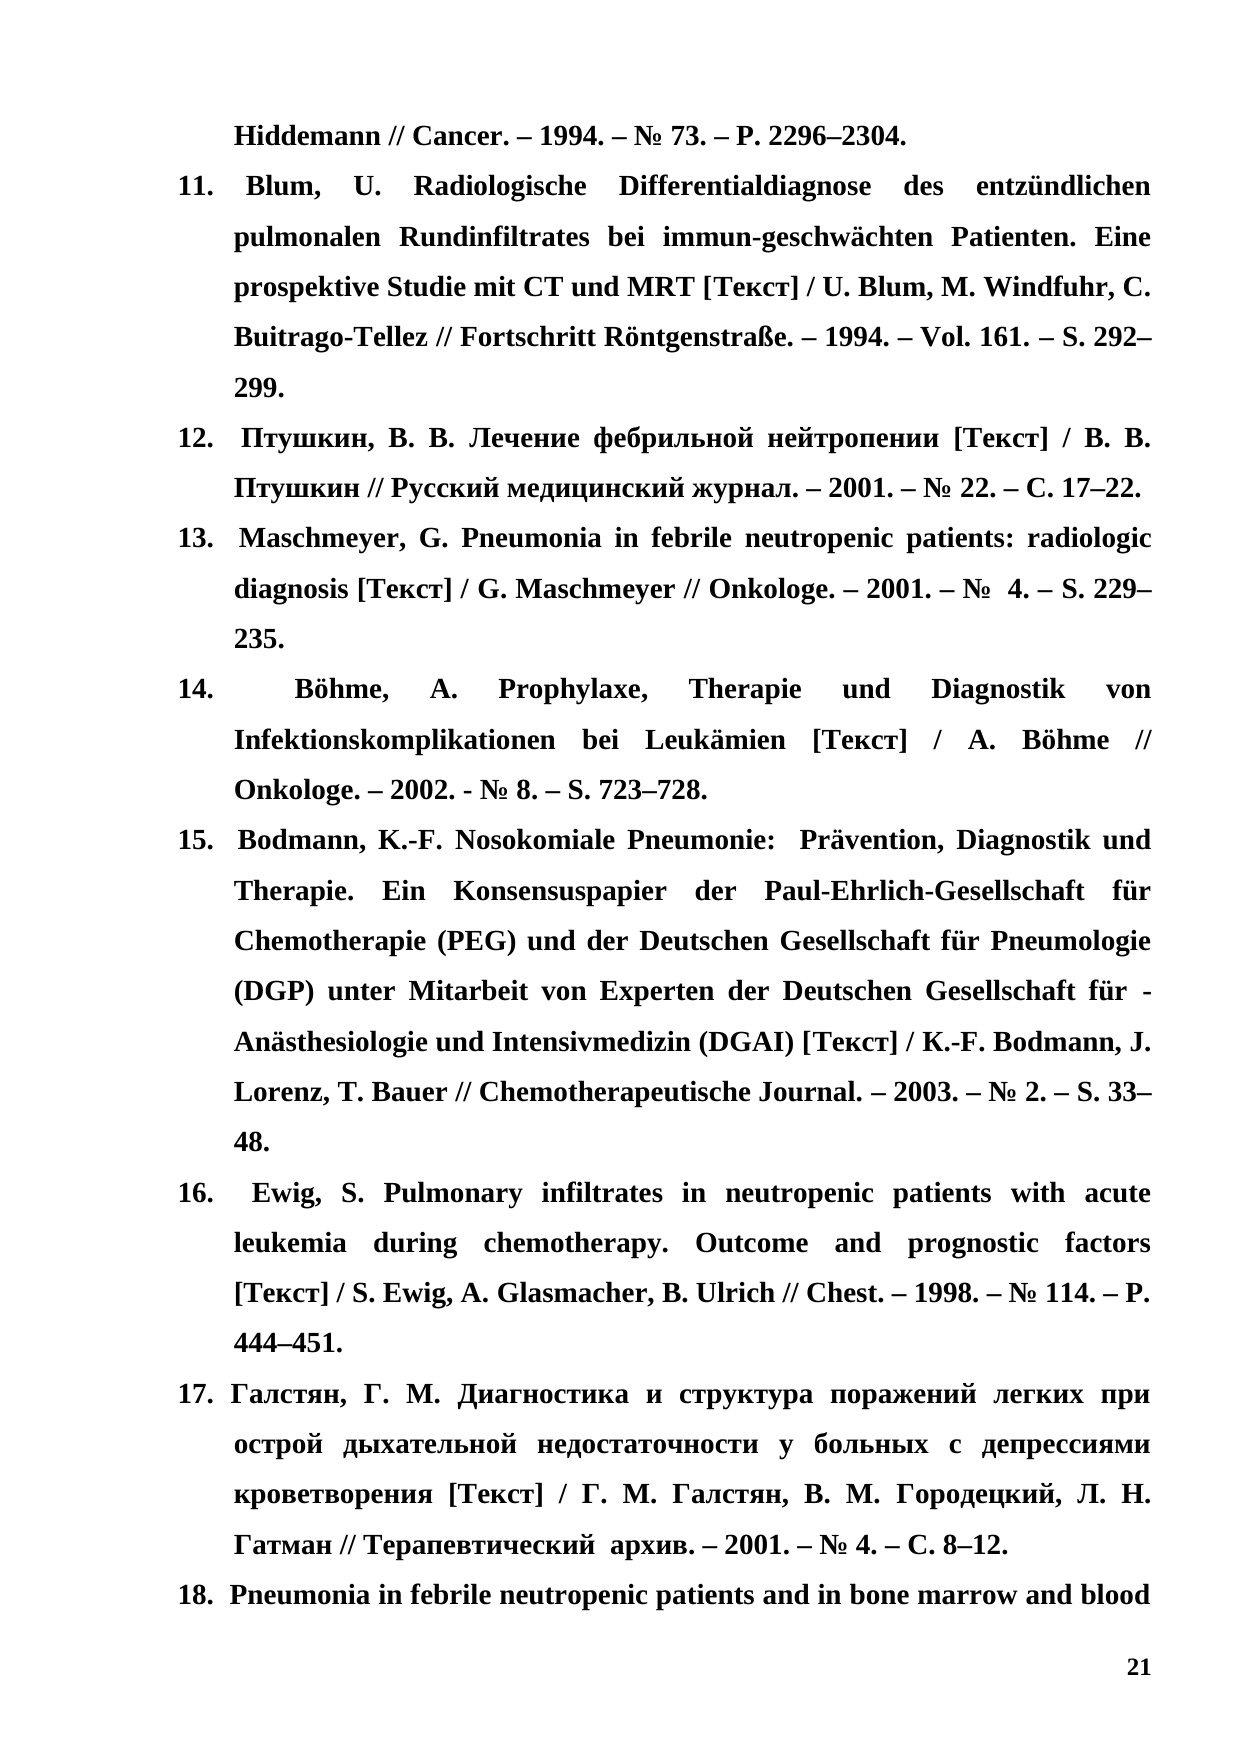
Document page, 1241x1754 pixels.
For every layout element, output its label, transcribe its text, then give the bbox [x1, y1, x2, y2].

text 11. Blum, U. Radiologische Differentialdiagnose des entzündlichen pulmonalen Rundinfiltrates bei immun-geschwächten Patienten. Eine prospektive Studie mit CT und MRT [Текст] / U. Blum, M. Windfuhr, C. Buitrago-Tellez // Fortschritt Röntgenstraße. – 1994. – Vol. 161. – S. 292–299. [177, 168, 1152, 403]
text 17. Галстян, Г. М. Диагностика и структура поражений легких при острой дыхательной недостаточности у больных с депрессиями кроветворения [Текст] / Г. М. Галстян, В. М. Городецкий, Л. Н. Гатман // Терапевтический архив. – 2001. – № 4. – C. 8–12. [177, 1376, 1152, 1560]
text 14. Böhme, A. Prophylaxe, Therapie und Diagnostik von Infektionskomplikationen bei Leukämien [Текст] / A. Böhme // Onkologe. – 2002. - № 8. – S. 723–728. [177, 672, 1152, 806]
text 13. Maschmeyer, G. Pneumonia in febrile neutropenic patients: radiologic diagnosis [Текст] / G. Maschmeyer // Onkologe. – 2001. – № 4. – S. 229–235. [177, 521, 1152, 655]
text 12. Птушкин, В. В. Лечение фебрильной нейтропении [Текст] / В. В. Птушкин // Русский медицинский журнал. – 2001. – № 22. – С. 17–22. [177, 420, 1152, 504]
text 16. Ewig, S. Pulmonary infiltrates in neutropenic patients with acute leukemia during chemotherapy. Outcome and prognostic factors [Текст] / S. Ewig, A. Glasmacher, B. Ulrich // Chest. – 1998. – № 114. – P. 444–451. [177, 1175, 1152, 1359]
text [177, 118, 1152, 152]
text 15. Bodmann, K.-F. Nosokomiale Pneumonie: Prävention, Diagnostik und Therapie. Ein Konsensuspapier der Paul-Ehrlich-Gesellschaft für Chemotherapie (PEG) und der Deutschen Gesellschaft für Pneumologie (DGP) unter Mitarbeit von Experten der Deutschen Gesellschaft für Anästhesiologie und Intensivmedizin (DGAI) [Текст] / К.-F. Bodmann, J. Lorenz, T. Bauer // Chemotherapeutische Journal. – 2003. – № 2. – S. 33–48. [177, 822, 1152, 1158]
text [177, 1577, 1152, 1611]
